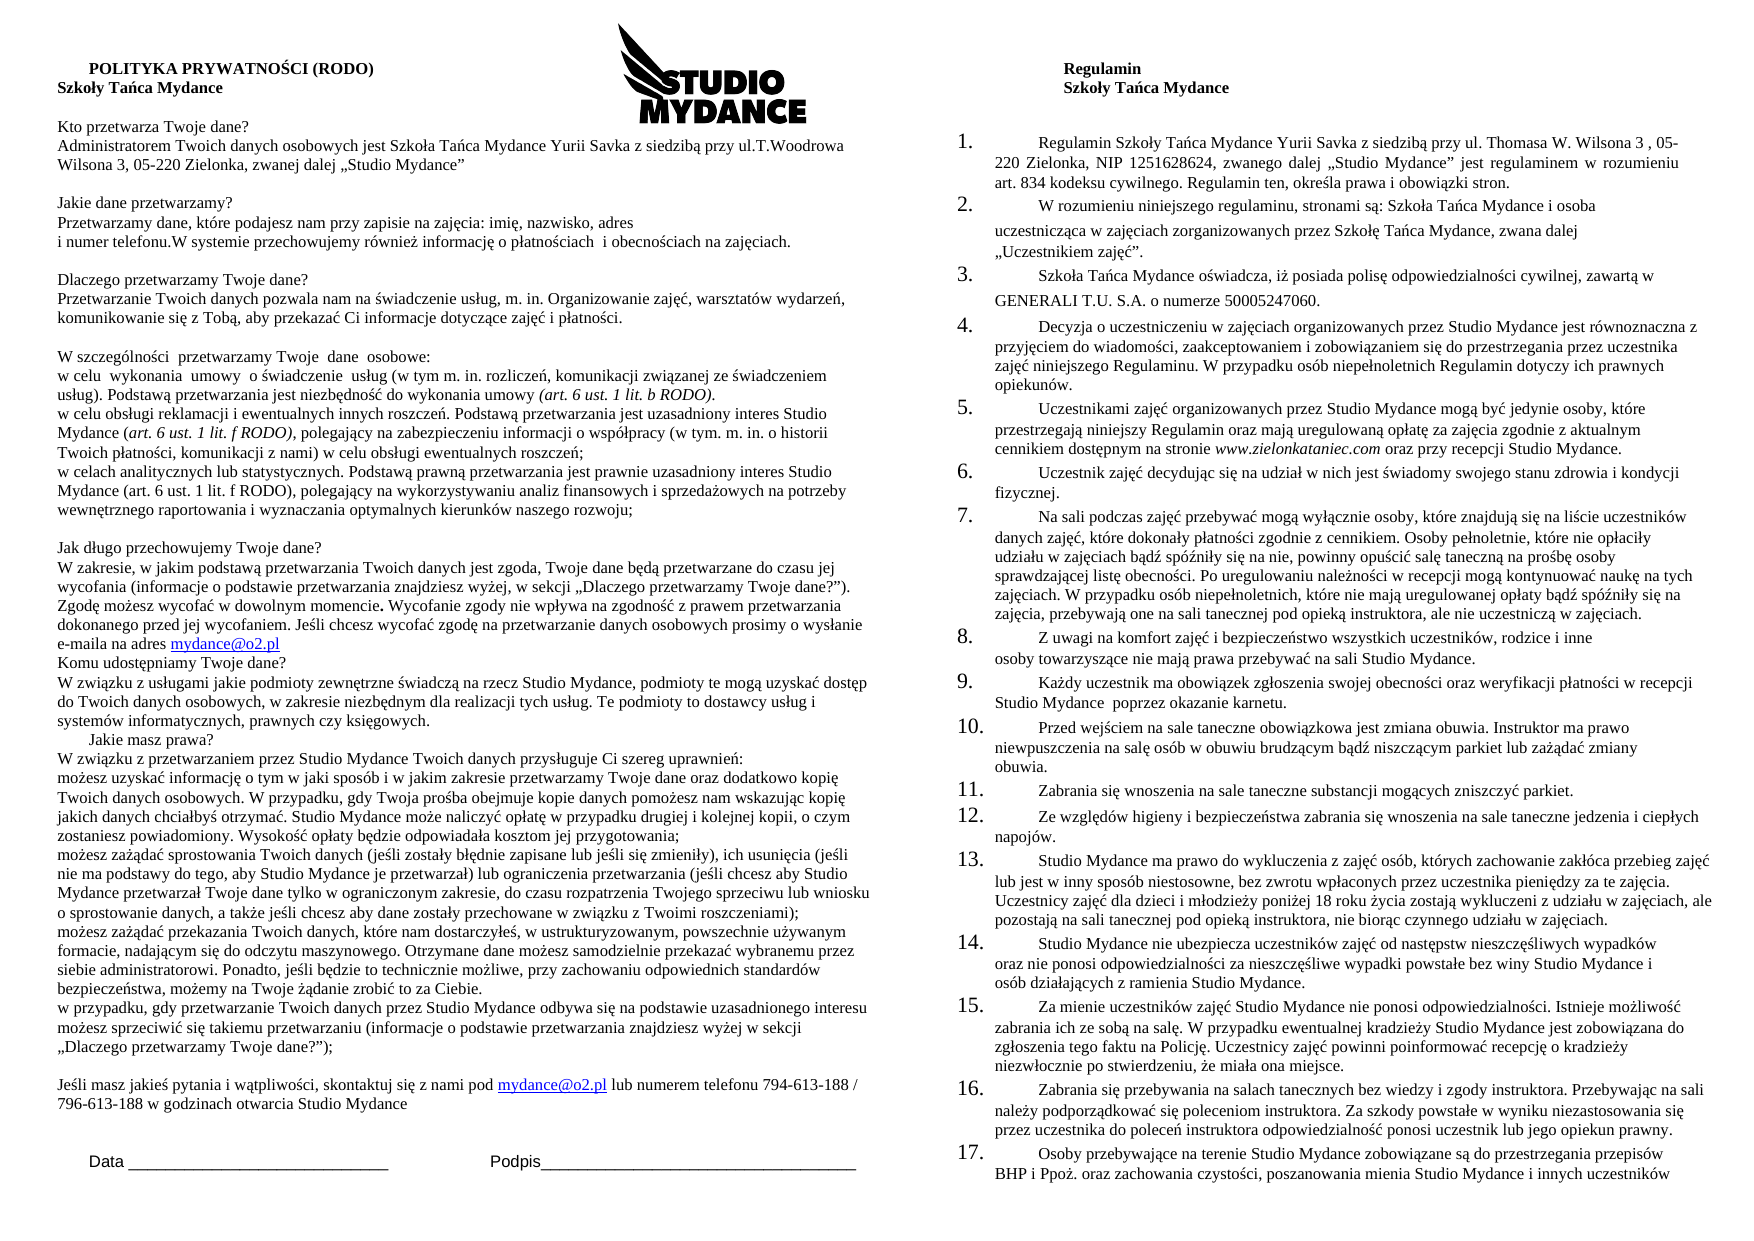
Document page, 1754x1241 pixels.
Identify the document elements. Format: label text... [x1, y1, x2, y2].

list Studio Mydance nie ubezpiecza uczestników zajęć od następstw nieszczęśliwych wypadków oraz nie ponosi odpowiedzialności za nieszczęśliwe wypadki powstałe bez winy Studio Mydance i osób działających z ramienia Studio Mydance. [957, 929, 1671, 992]
list Za mienie uczestników zajęć Studio Mydance nie ponosi odpowiedzialności. Istnieje możliwość zabrania ich ze sobą na salę. W przypadku ewentualnej kradzieży Studio Mydance jest zobowiązana do zgłoszenia tego faktu na Policję. Uczestnicy zajęć powinni poinformować recepcję o kradzieży niezwłocznie po stwierdzeniu, że miała ona miejsce. [957, 992, 1714, 1075]
list Przed wejściem na sale taneczne obowiązkowa jest zmiana obuwia. Instruktor ma prawo niewpuszczenia na salę osób w obuwiu brudzącym bądź niszczącym parkiet lub zażądać zmiany obuwia. [957, 713, 1642, 776]
list Regulamin Szkoły Tańca Mydance Yurii Savka z siedzibą przy ul. Thomasa W. Wilsona 3 , 05-220 Zielonka, NIP 1251628624, zwanego dalej „Studio Mydance” jest regulaminem w rozumieniu art. 834 kodeksu cywilnego. Regulamin ten, określa prawa i obowiązki stron. [957, 128, 1679, 192]
text możesz zażądać przekazania Twoich danych, które nam dostarczyłeś, w ustrukturyzowanym, powszechnie używanym formacie, nadającym się do odczytu maszynowego. Otrzymane dane możesz samodzielnie przekazać wybranemu przez siebie administratorowi. Ponadto, jeśli będzie to technicznie możliwe, przy zachowaniu odpowiednich standardów bezpieczeństwa, możemy na Twoje żądanie zrobić to za Ciebie. [57, 922, 871, 998]
text Data ____________________________ Podpis__________________________________ [89, 1152, 871, 1171]
text w celach analitycznych lub statystycznych. Podstawą prawną przetwarzania jest prawnie uzasadniony interes Studio Mydance (art. 6 ust. 1 lit. f RODO), polegający na wykorzystywaniu analiz finansowych i sprzedażowych na potrzeby wewnętrznego raportowania i wyznaczania optymalnych kierunków naszego rozwoju; [57, 462, 871, 519]
list Każdy uczestnik ma obowiązek zgłoszenia swojej obecności oraz weryfikacji płatności w recepcji Studio Mydance poprzez okazanie karnetu. [957, 668, 1701, 712]
text GENERALI T.U. S.A. o numerze 50005247060. [994, 286, 1727, 311]
text i numer telefonu.W systemie przechowujemy również informację o płatnościach i obecnościach na zajęciach. [57, 232, 871, 251]
picture [496, 23, 922, 164]
text w celu wykonania umowy o świadczenie usług (w tym m. in. rozliczeń, komunikacji związanej ze świadczeniem usług). Podstawą przetwarzania jest niezbędność do wykonania umowy (art. 6 ust. 1 lit. b RODO). [57, 366, 871, 404]
text W związku z usługami jakie podmioty zewnętrzne świadczą na rzecz Studio Mydance, podmioty te mogą uzyskać dostęp do Twoich danych osobowych, w zakresie niezbędnym dla realizacji tych usług. Te podmioty to dostawcy usług i systemów informatycznych, prawnych czy księgowych. [57, 672, 871, 730]
text Administratorem Twoich danych osobowych jest Szkoła Tańca Mydance Yurii Savka z siedzibą przy ul.T.Woodrowa Wilsona 3, 05-220 Zielonka, zwanej dalej „Studio Mydance” [57, 136, 871, 174]
list Zabrania się wnoszenia na sale taneczne substancji mogących zniszczyć parkiet. [957, 776, 1727, 802]
text Szkoły Tańca Mydance [1063, 78, 1727, 97]
text Kto przetwarza Twoje dane? [57, 117, 871, 136]
text w celu obsługi reklamacji i ewentualnych innych roszczeń. Podstawą przetwarzania jest uzasadniony interes Studio Mydance (art. 6 ust. 1 lit. f RODO), polegający na zabezpieczeniu informacji o współpracy (w tym. m. in. o historii Twoich płatności, komunikacji z nami) w celu obsługi ewentualnych roszczeń; [57, 404, 871, 462]
list Uczestnik zajęć decydując się na udział w nich jest świadomy swojego stanu zdrowia i kondycji fizycznej. [957, 458, 1684, 502]
text W szczególności przetwarzamy Twoje dane osobowe: [57, 347, 871, 366]
text możesz zażądać sprostowania Twoich danych (jeśli zostały błędnie zapisane lub jeśli się zmieniły), ich usunięcia (jeśli nie ma podstawy do tego, aby Studio Mydance je przetwarzał) lub ograniczenia przetwarzania (jeśli chcesz aby Studio Mydance przetwarzał Twoje dane tylko w ograniczonym zakresie, do czasu rozpatrzenia Twojego sprzeciwu lub wniosku o sprostowanie danych, a także jeśli chcesz aby dane zostały przechowane w związku z Twoimi roszczeniami); [57, 845, 871, 922]
text Jak długo przechowujemy Twoje dane? [57, 538, 871, 557]
list Uczestnikami zajęć organizowanych przez Studio Mydance mogą być jedynie osoby, które przestrzegają niniejszy Regulamin oraz mają uregulowaną opłatę za zajęcia zgodnie z aktualnym cennikiem dostępnym na stronie www.zielonkataniec.com oraz przy recepcji Studio Mydance. [957, 394, 1697, 458]
list Decyzja o uczestniczeniu w zajęciach organizowanych przez Studio Mydance jest równoznaczna z przyjęciem do wiadomości, zaakceptowaniem i zobowiązaniem się do przestrzegania przez uczestnika zajęć niniejszego Regulaminu. W przypadku osób niepełnoletnich Regulamin dotyczy ich prawnych opiekunów. [957, 312, 1706, 394]
text W związku z przetwarzaniem przez Studio Mydance Twoich danych przysługuje Ci szereg uprawnień: [57, 749, 871, 768]
text możesz uzyskać informację o tym w jaki sposób i w jakim zakresie przetwarzamy Twoje dane oraz dodatkowo kopię Twoich danych osobowych. W przypadku, gdy Twoja prośba obejmuje kopie danych pomożesz nam wskazując kopię jakich danych chciałbyś otrzymać. Studio Mydance może naliczyć opłatę w przypadku drugiej i kolejnej kopii, o czym zostaniesz powiadomiony. Wysokość opłaty będzie odpowiadała kosztom jej przygotowania; [57, 768, 871, 845]
text Regulamin [1063, 59, 1727, 78]
list Na sali podczas zajęć przebywać mogą wyłącznie osoby, które znajdują się na liście uczestników danych zajęć, które dokonały płatności zgodnie z cennikiem. Osoby pełnoletnie, które nie opłaciły udziału w zajęciach bądź spóźniły się na nie, powinny opuścić salę taneczną na prośbę osoby sprawdzającej listę obecności. Po uregulowaniu należności w recepcji mogą kontynuować naukę na tych zajęciach. W przypadku osób niepełnoletnich, które nie mają uregulowanej opłaty bądź spóźniły się na zajęcia, przebywają one na sali tanecznej pod opieką instruktora, ale nie uczestniczą w zajęciach. [957, 502, 1704, 623]
list Zabrania się przebywania na salach tanecznych bez wiedzy i zgody instruktora. Przebywając na sali należy podporządkować się poleceniom instruktora. Za szkody powstałe w wyniku niezastosowania się przez uczestnika do poleceń instruktora odpowiedzialność ponosi uczestnik lub jego opiekun prawny. [957, 1075, 1712, 1139]
list W rozumieniu niniejszego regulaminu, stronami są: Szkoła Tańca Mydance i osoba [957, 192, 1727, 217]
text Przetwarzanie Twoich danych pozwala nam na świadczenie usług, m. in. Organizowanie zajęć, warsztatów wydarzeń, komunikowanie się z Tobą, aby przekazać Ci informacje dotyczące zajęć i płatności. [57, 289, 871, 327]
list Ze względów higieny i bezpieczeństwa zabrania się wnoszenia na sale taneczne jedzenia i ciepłych napojów. [957, 802, 1710, 846]
list Z uwagi na komfort zajęć i bezpieczeństwo wszystkich uczestników, rodzice i inne osoby towarzyszące nie mają prawa przebywać na sali Studio Mydance. [957, 623, 1629, 668]
list Szkoła Tańca Mydance oświadcza, iż posiada polisę odpowiedzialności cywilnej, zawartą w [957, 261, 1727, 286]
list Studio Mydance ma prawo do wykluczenia z zajęć osób, których zachowanie zakłóca przebieg zajęć lub jest w inny sposób niestosowne, bez zwrotu wpłaconych przez uczestnika pieniędzy za te zajęcia. Uczestnicy zajęć dla dzieci i młodzieży poniżej 18 roku życia zostają wykluczeni z udziału w zajęciach, ale pozostają na sali tanecznej pod opieką instruktora, nie biorąc czynnego udziału w zajęciach. [957, 846, 1713, 929]
text uczestnicząca w zajęciach zorganizowanych przez Szkołę Tańca Mydance, zwana dalej [994, 217, 1727, 242]
text Dlaczego przetwarzamy Twoje dane? [57, 270, 871, 289]
text „Uczestnikiem zajęć”. [994, 242, 1727, 261]
text Przetwarzamy dane, które podajesz nam przy zapisie na zajęcia: imię, nazwisko, adres [57, 212, 871, 232]
text w przypadku, gdy przetwarzanie Twoich danych przez Studio Mydance odbywa się na podstawie uzasadnionego interesu możesz sprzeciwić się takiemu przetwarzaniu (informacje o podstawie przetwarzania znajdziesz wyżej w sekcji „Dlaczego przetwarzamy Twoje dane?”); [57, 998, 871, 1056]
text POLITYKA PRYWATNOŚCI (RODO) [89, 59, 871, 78]
text W zakresie, w jakim podstawą przetwarzania Twoich danych jest zgoda, Twoje dane będą przetwarzane do czasu jej wycofania (informacje o podstawie przetwarzania znajdziesz wyżej, w sekcji „Dlaczego przetwarzamy Twoje dane?”). Zgodę możesz wycofać w dowolnym momencie. Wycofanie zgody nie wpływa na zgodność z prawem przetwarzania dokonanego przed jej wycofaniem. Jeśli chcesz wycofać zgodę na przetwarzanie danych osobowych prosimy o wysłanie e-maila na adres mydance@o2.pl [57, 557, 871, 653]
text Komu udostępniamy Twoje dane? [57, 653, 871, 672]
text Szkoły Tańca Mydance [57, 78, 871, 97]
text Jakie masz prawa? [89, 730, 871, 749]
text Jeśli masz jakieś pytania i wątpliwości, skontaktuj się z nami pod mydance@o2.pl lub numerem telefonu 794-613-188 / 796-613-188 w godzinach otwarcia Studio Mydance [57, 1075, 871, 1113]
text Jakie dane przetwarzamy? [57, 193, 871, 212]
